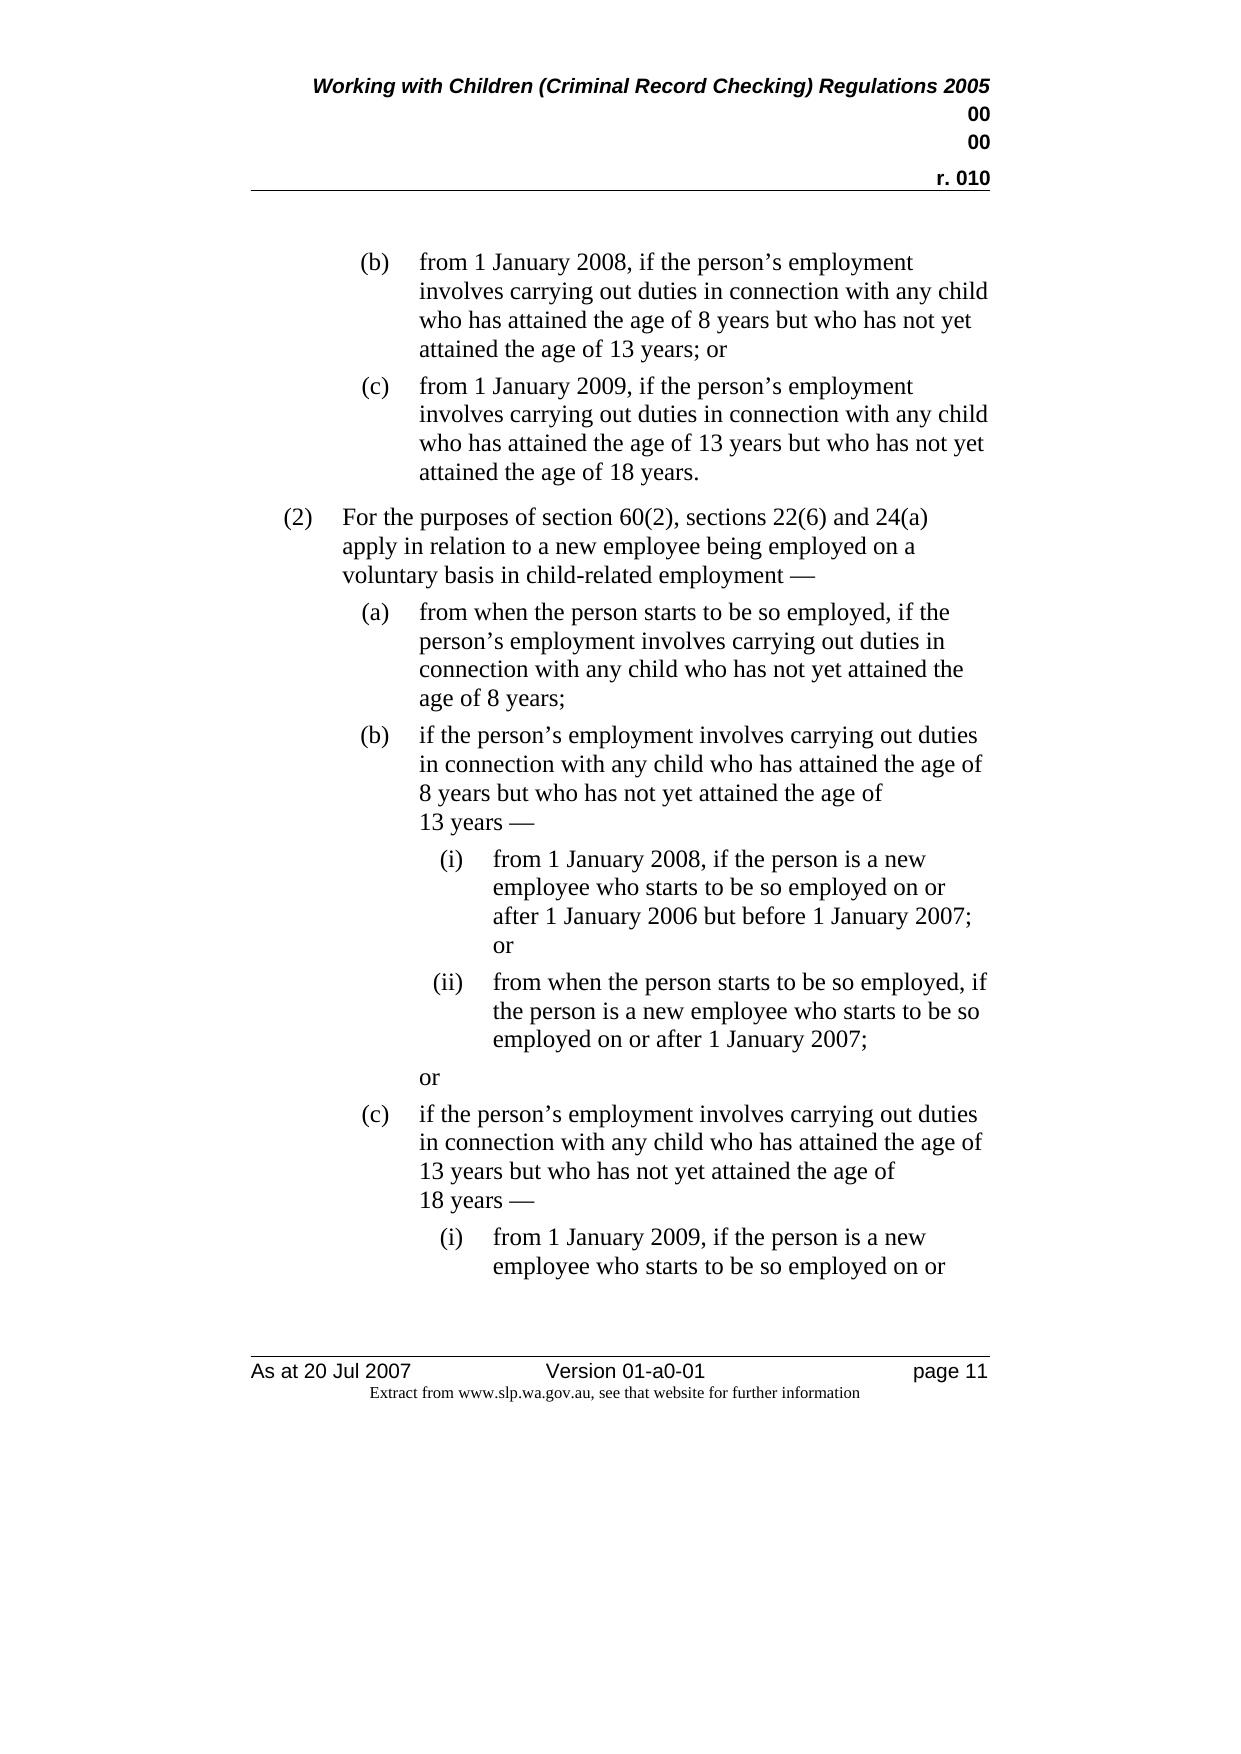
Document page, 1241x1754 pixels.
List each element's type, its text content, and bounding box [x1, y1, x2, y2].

text (ii) from when the person starts to be so employed, if the person is a new employee who starts to be so employed on or after 1 January 2007; [251, 967, 990, 1053]
text (c) if the person’s employment involves carrying out duties in connection with any child who has attained the age of 13 years but who has not yet attained the age of 18 years — [251, 1099, 990, 1214]
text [251, 1222, 990, 1279]
text (2) For the purposes of section 60(2), sections 22(6) and 24(a) apply in relation to a new employee being employed on a voluntary basis in child-related employment — [251, 502, 990, 589]
text (b) if the person’s employment involves carrying out duties in connection with any child who has attained the age of 8 years but who has not yet attained the age of 13 years — [251, 720, 990, 835]
text or [251, 1062, 990, 1090]
text (b) from 1 January 2008, if the person’s employment involves carrying out duties in connection with any child who has attained the age of 8 years but who has not yet attained the age of 13 years; or [251, 247, 990, 362]
text (c) from 1 January 2009, if the person’s employment involves carrying out duties in connection with any child who has attained the age of 13 years but who has not yet attained the age of 18 years. [251, 371, 990, 486]
text (a) from when the person starts to be so employed, if the person’s employment involves carrying out duties in connection with any child who has not yet attained the age of 8 years; [251, 597, 990, 712]
text (i) from 1 January 2008, if the person is a new employee who starts to be so employed on or after 1 January 2006 but before 1 January 2007; or [251, 844, 990, 959]
